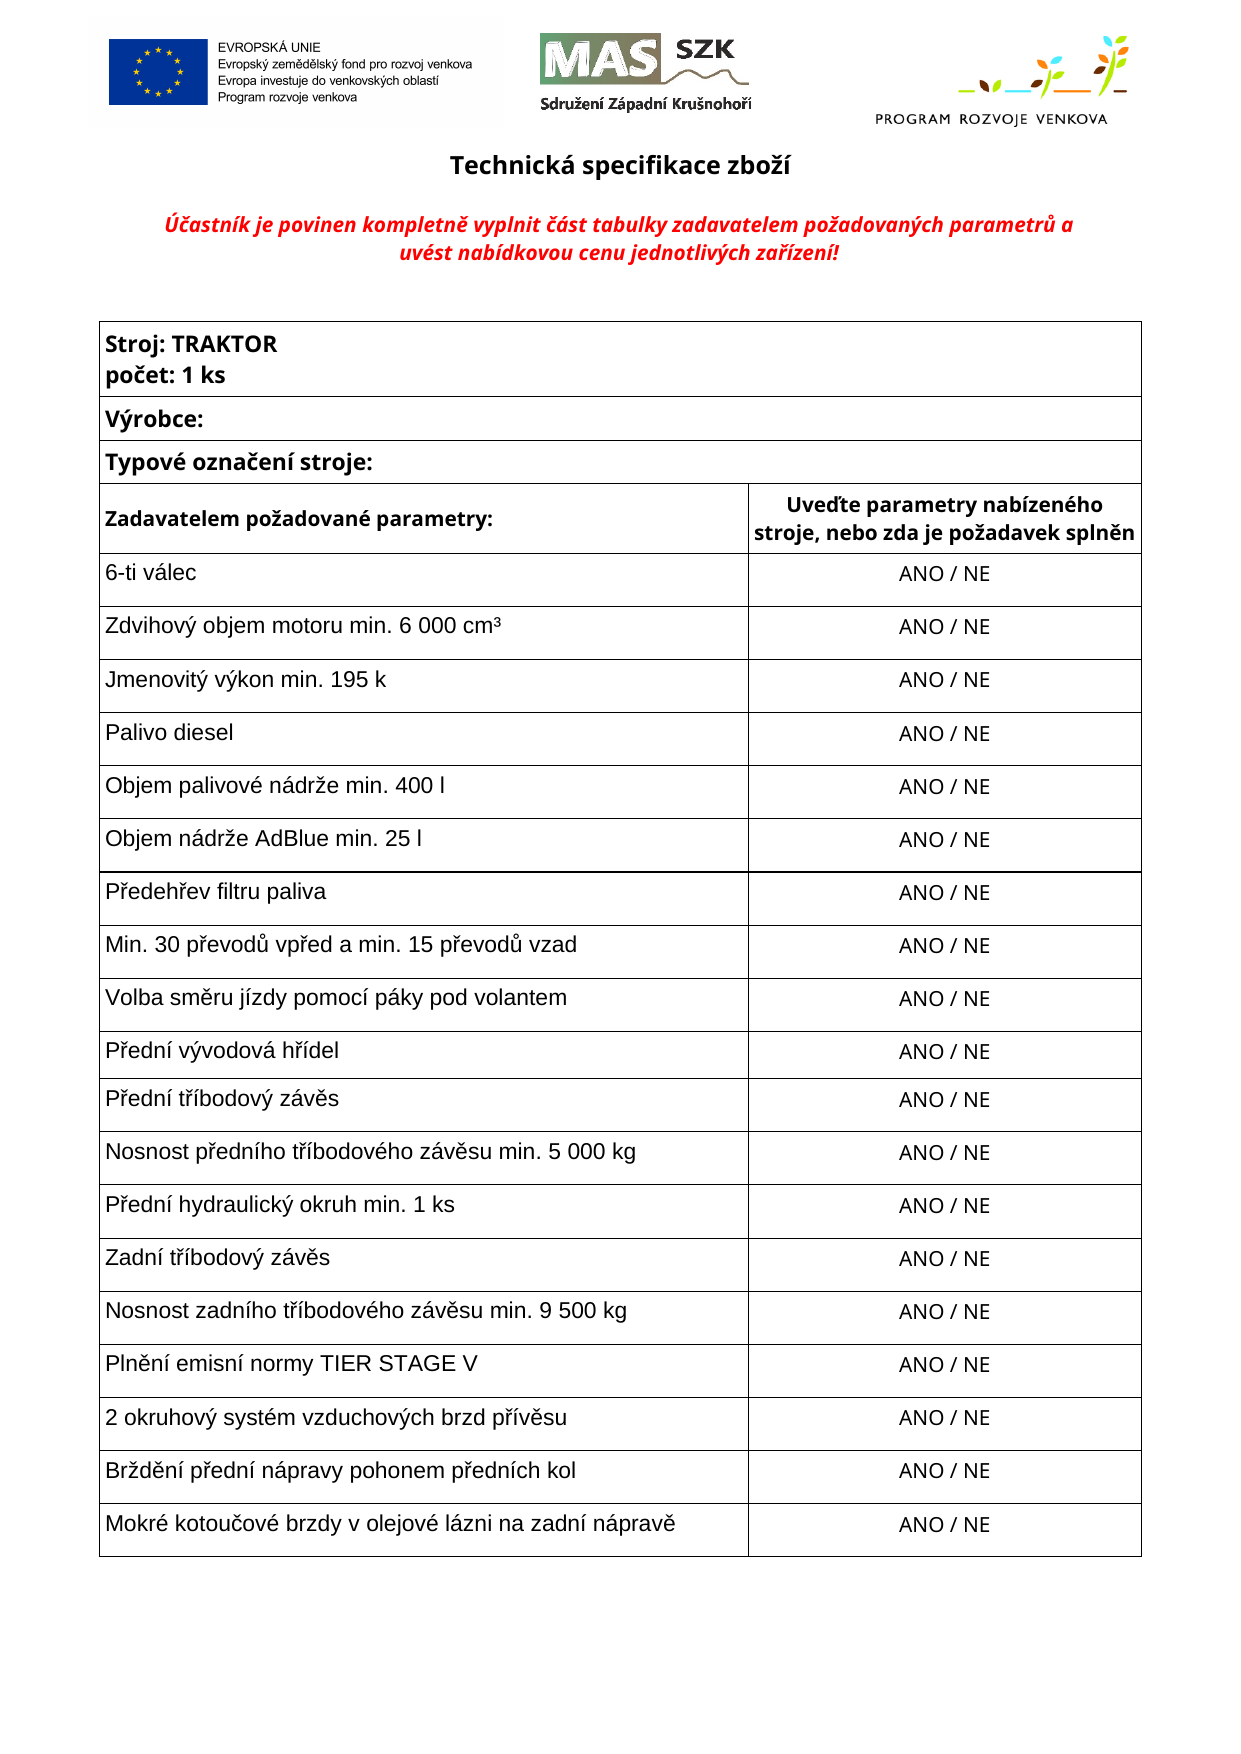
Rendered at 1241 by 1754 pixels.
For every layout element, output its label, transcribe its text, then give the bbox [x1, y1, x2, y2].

table_cell Zdvihový objem motoru min. 6 000 cm³ [100, 607, 748, 659]
picture [87, 17, 504, 127]
table_cell Nosnost zadního tříbodového závěsu min. 9 500 kg [100, 1292, 748, 1344]
picture [876, 36, 1129, 127]
table_cell ANO / NE [749, 1398, 1141, 1450]
table_cell ANO / NE [749, 1345, 1141, 1397]
table_cell Zadavatelem požadované parametry: [100, 484, 748, 553]
table_cell ANO / NE [749, 1185, 1141, 1237]
table_cell Objem nádrže AdBlue min. 25 l [100, 819, 748, 871]
table_cell ANO / NE [749, 660, 1141, 712]
table_cell ANO / NE [749, 819, 1141, 871]
table_cell Přední hydraulický okruh min. 1 ks [100, 1185, 748, 1237]
table_cell Typové označení stroje: [100, 441, 1141, 483]
table_cell Jmenovitý výkon min. 195 k [100, 660, 748, 712]
table_cell Objem palivové nádrže min. 400 l [100, 766, 748, 818]
table_cell ANO / NE [749, 926, 1141, 978]
table_cell ANO / NE [749, 873, 1141, 924]
table_cell ANO / NE [749, 607, 1141, 659]
table_cell ANO / NE [749, 554, 1141, 606]
table_cell Brždění přední nápravy pohonem předních kol [100, 1451, 748, 1503]
table_cell Přední vývodová hřídel [100, 1032, 748, 1078]
table_cell ANO / NE [749, 1504, 1141, 1556]
table_cell 6-ti válec [100, 554, 748, 606]
table_cell ANO / NE [749, 979, 1141, 1031]
table_cell Zadní tříbodový závěs [100, 1239, 748, 1291]
picture [540, 33, 752, 113]
table_cell ANO / NE [749, 1132, 1141, 1184]
table_cell ANO / NE [749, 1292, 1141, 1344]
table_header Stroj: TRAKTOR počet: 1 ks [100, 322, 1141, 396]
table_cell Výrobce: [100, 397, 1141, 439]
table_cell ANO / NE [749, 713, 1141, 765]
table_cell Volba směru jízdy pomocí páky pod volantem [100, 979, 748, 1031]
text Účastník je povinen kompletně vyplnit část tabulky zadavatelem požadovaných parametrů a uvést nabídkovou cenu jednotlivých zařízení! [148, 210, 1093, 267]
table_cell ANO / NE [749, 766, 1141, 818]
table_cell Min. 30 převodů vpřed a min. 15 převodů vzad [100, 926, 748, 978]
table_cell ANO / NE [749, 1451, 1141, 1503]
table_cell 2 okruhový systém vzduchových brzd přívěsu [100, 1398, 748, 1450]
table_cell ANO / NE [749, 1239, 1141, 1291]
table_cell Uveďte parametry nabízeného stroje, nebo zda je požadavek splněn [749, 484, 1141, 553]
table_cell Mokré kotoučové brzdy v olejové lázni na zadní nápravě [100, 1504, 748, 1556]
table_cell Plnění emisní normy TIER STAGE V [100, 1345, 748, 1397]
table_cell Palivo diesel [100, 713, 748, 765]
table_cell ANO / NE [749, 1032, 1141, 1078]
text Technická specifikace zboží [148, 148, 1093, 182]
table_cell Přední tříbodový závěs [100, 1079, 748, 1131]
table_cell ANO / NE [749, 1079, 1141, 1131]
table_cell Nosnost předního tříbodového závěsu min. 5 000 kg [100, 1132, 748, 1184]
table_cell Předehřev filtru paliva [100, 873, 748, 924]
